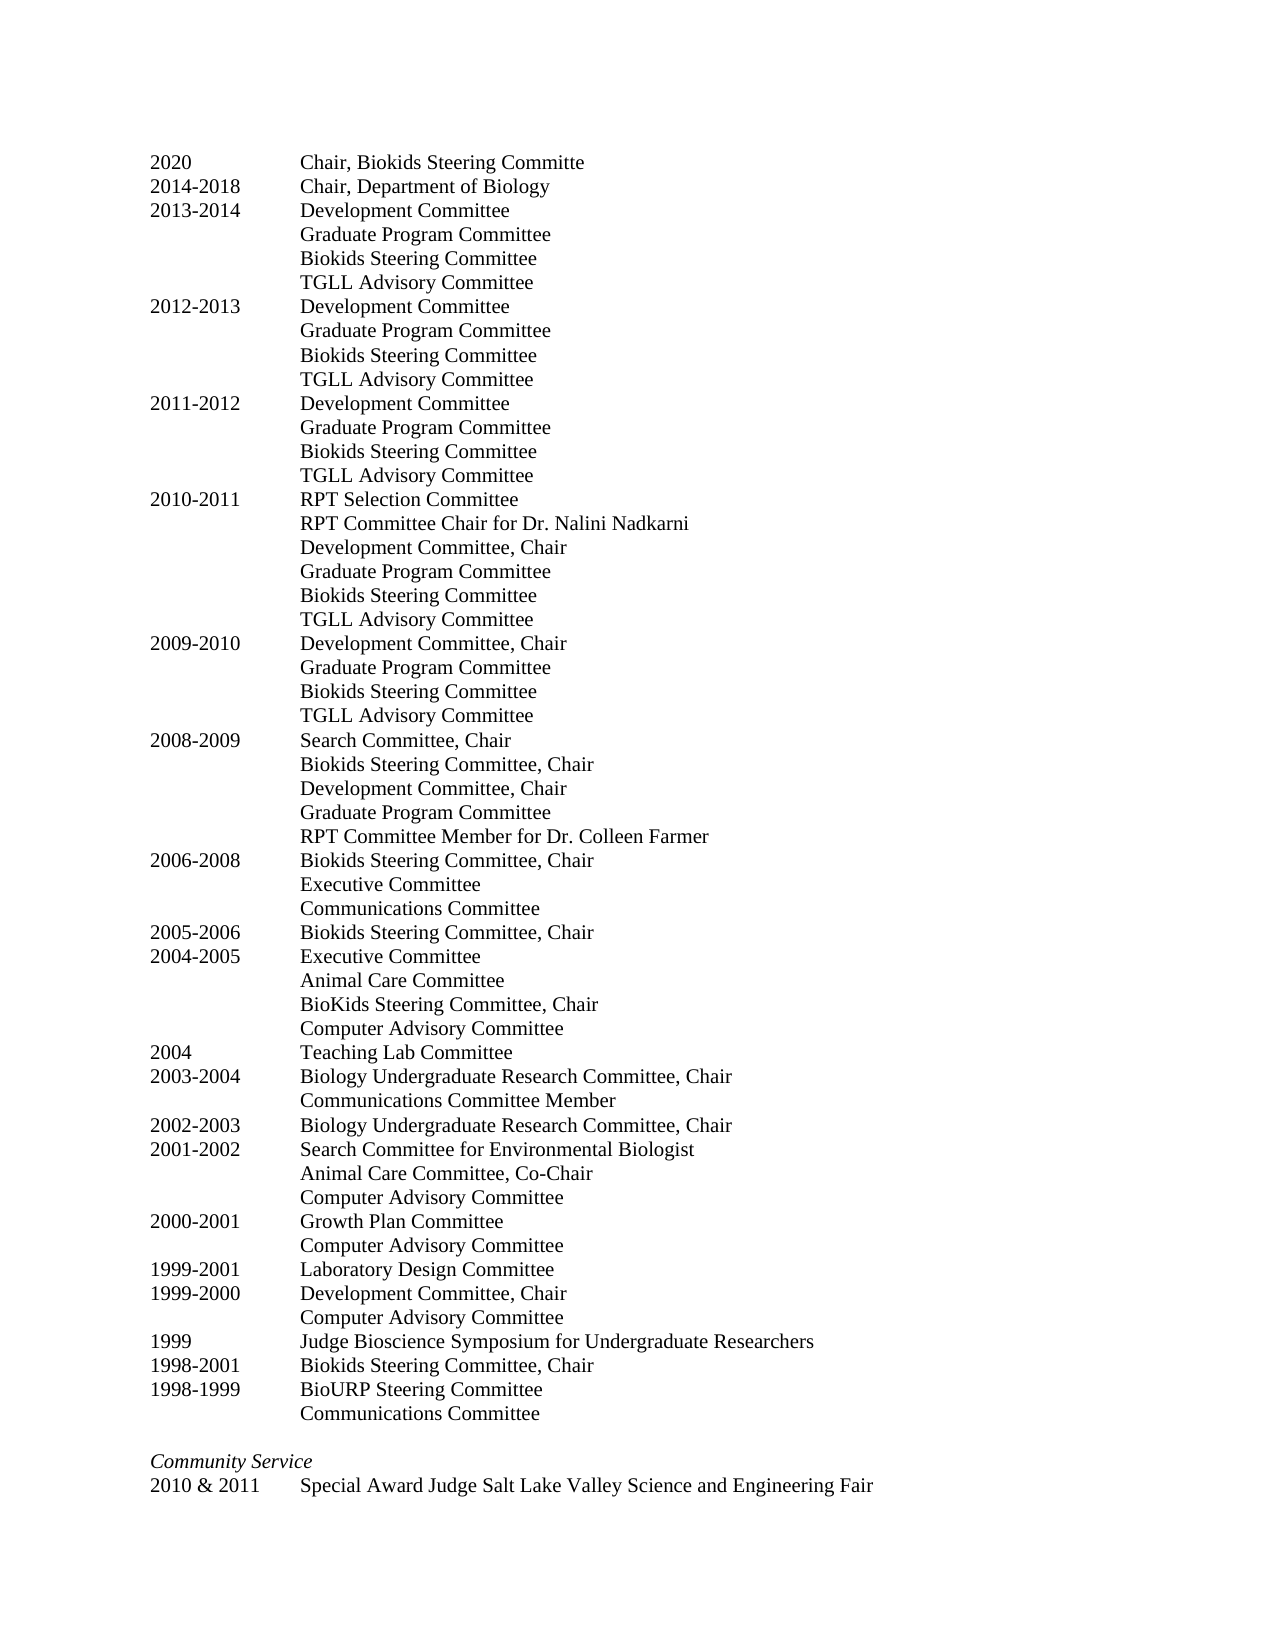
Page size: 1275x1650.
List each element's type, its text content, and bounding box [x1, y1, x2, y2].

text 1998-2001 Biokids Steering Committee, Chair [150, 1353, 1125, 1377]
text Graduate Program Committee [150, 318, 1125, 342]
text 1999 Judge Bioscience Symposium for Undergraduate Researchers [150, 1329, 1125, 1353]
text 1999-2001 Laboratory Design Committee [150, 1257, 1125, 1281]
text 2009-2010 Development Committee, Chair [150, 631, 1125, 655]
text TGLL Advisory Committee [300, 367, 1125, 391]
text Biokids Steering Committee [225, 246, 1125, 270]
text 2006-2008 Biokids Steering Committee, Chair [150, 848, 1125, 872]
subtitle Community Service [150, 1449, 1125, 1473]
text 2001-2002 Search Committee for Environmental Biologist [150, 1137, 1125, 1161]
text Computer Advisory Committee [225, 1185, 1125, 1209]
text 2014-2018 Chair, Department of Biology [150, 174, 1125, 198]
text BioKids Steering Committee, Chair [225, 992, 1125, 1016]
text 2010-2011 RPT Selection Committee [150, 487, 1125, 511]
text Animal Care Committee [225, 968, 1125, 992]
text Computer Advisory Committee [225, 1305, 1125, 1329]
text Animal Care Committee, Co-Chair [225, 1161, 1125, 1185]
text TGLL Advisory Committee [300, 607, 1125, 631]
text Biokids Steering Committee [300, 679, 1125, 703]
text 2000-2001 Growth Plan Committee [150, 1209, 1125, 1233]
text Graduate Program Committee [300, 655, 1125, 679]
text TGLL Advisory Committee [300, 703, 1125, 727]
text 2002-2003 Biology Undergraduate Research Committee, Chair [150, 1112, 1125, 1137]
text RPT Committee Member for Dr. Colleen Farmer [225, 824, 1125, 848]
text TGLL Advisory Committee [300, 270, 1125, 294]
text Communications Committee [225, 1401, 1125, 1425]
text 2013-2014 Development Committee [150, 198, 1125, 222]
text 2005-2006 Biokids Steering Committee, Chair [150, 920, 1125, 944]
text Graduate Program Committee [150, 222, 1125, 246]
text 1998-1999 BioURP Steering Committee [150, 1377, 1125, 1401]
text 2004 Teaching Lab Committee [150, 1040, 1125, 1064]
text 2012-2013 Development Committee [150, 294, 1125, 318]
text Biokids Steering Committee [225, 342, 1125, 367]
text 2004-2005 Executive Committee [150, 944, 1125, 968]
text Computer Advisory Committee [225, 1233, 1125, 1257]
text TGLL Advisory Committee [300, 463, 1125, 487]
text 1999-2000 Development Committee, Chair [150, 1281, 1125, 1305]
text Graduate Program Committee [262, 559, 1125, 583]
text 2020 Chair, Biokids Steering Committe [150, 150, 1125, 174]
text Computer Advisory Committee [300, 1016, 1125, 1040]
text Executive Committee [300, 872, 1125, 896]
text Communications Committee Member [225, 1088, 1125, 1112]
text 2010 & 2011 Special Award Judge Salt Lake Valley Science and Engineering Fair [150, 1473, 1125, 1497]
text 2003-2004 Biology Undergraduate Research Committee, Chair [150, 1064, 1125, 1088]
text RPT Committee Chair for Dr. Nalini Nadkarni [150, 511, 1125, 535]
text Biokids Steering Committee [300, 439, 1125, 463]
text Graduate Program Committee [300, 800, 1125, 824]
text Communications Committee [300, 896, 1125, 920]
text Biokids Steering Committee [300, 583, 1125, 607]
text 2011-2012 Development Committee [150, 391, 1125, 415]
text Development Committee, Chair [300, 776, 1125, 800]
text 2008-2009 Search Committee, Chair [150, 727, 1125, 752]
text Biokids Steering Committee, Chair [225, 752, 1125, 776]
text Development Committee, Chair [225, 535, 1125, 559]
text Graduate Program Committee [225, 415, 1125, 439]
